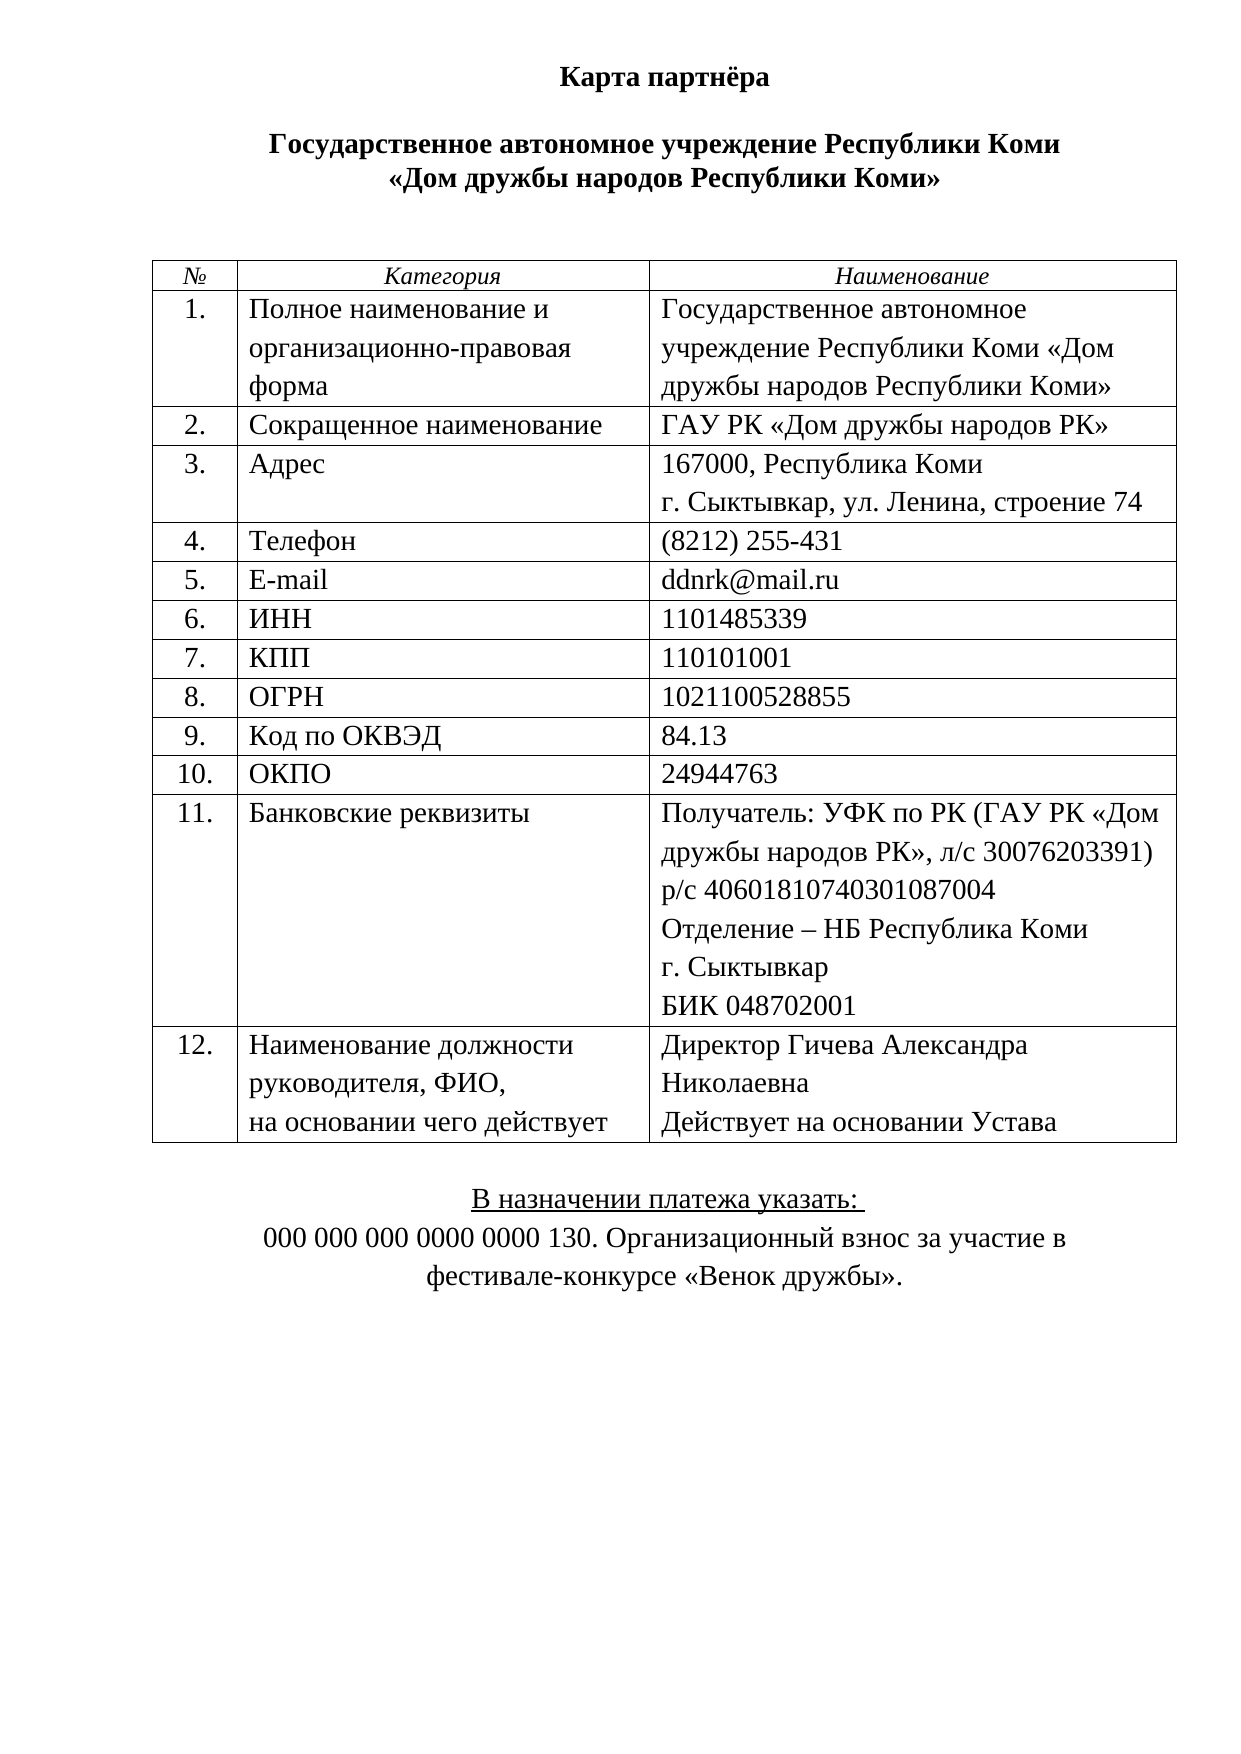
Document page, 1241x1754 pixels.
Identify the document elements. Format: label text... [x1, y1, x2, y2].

table_cell 8. [153, 679, 237, 717]
table_cell 12. [153, 1027, 237, 1142]
table_cell 4. [153, 523, 237, 561]
table_cell 5. [153, 562, 237, 600]
table_cell ИНН [238, 601, 649, 639]
table_cell 7. [153, 640, 237, 678]
table_cell 110101001 [650, 640, 1176, 678]
table_cell 9. [153, 718, 237, 755]
table_cell Директор Гичева Александра Николаевна Действует на основании Устава [650, 1027, 1176, 1142]
table_cell ОКПО [238, 756, 649, 794]
table_cell 1021100528855 [650, 679, 1176, 717]
table_cell 24944763 [650, 756, 1176, 794]
table_cell E-mail [238, 562, 649, 600]
text фестивале-конкурсе «Венок дружбы». [148, 1258, 1181, 1292]
text 000 000 000 0000 0000 130. Организационный взнос за участие в [148, 1220, 1181, 1253]
table_cell Сокращенное наименование [238, 407, 649, 445]
table_cell (8212) 255-431 [650, 523, 1176, 561]
table_cell Государственное автономное учреждение Республики Коми «Дом дружбы народов Республики Коми» [650, 291, 1176, 406]
table_header Категория [238, 261, 649, 290]
table_cell Полное наименование и организационно-правовая форма [238, 291, 649, 406]
table_cell 11. [153, 795, 237, 1026]
table_cell Адрес [238, 446, 649, 522]
table_cell ГАУ РК «Дом дружбы народов РК» [650, 407, 1176, 445]
text «Дом дружбы народов Республики Коми» [148, 160, 1181, 193]
text В назначении платежа указать: [148, 1181, 1181, 1215]
table_header Наименование [650, 261, 1176, 290]
table_cell 6. [153, 601, 237, 639]
table_cell ddnrk@mail.ru [650, 562, 1176, 600]
table_cell Получатель: УФК по РК (ГАУ РК «Дом дружбы народов РК», л/с 30076203391) р/с 40601810740301087004 Отделение – НБ Республика Коми г. Сыктывкар БИК 048702001 [650, 795, 1176, 1026]
table_cell 1. [153, 291, 237, 406]
text Государственное автономное учреждение Республики Коми [148, 126, 1181, 160]
table_cell Наименование должности руководителя, ФИО, на основании чего действует [238, 1027, 649, 1142]
table_cell 3. [153, 446, 237, 522]
table_cell Код по ОКВЭД [238, 718, 649, 755]
table_cell 1101485339 [650, 601, 1176, 639]
table_cell ОГРН [238, 679, 649, 717]
table_cell 2. [153, 407, 237, 445]
table_header № [153, 261, 237, 290]
table_cell Банковские реквизиты [238, 795, 649, 1026]
table_cell 167000, Республика Коми г. Сыктывкар, ул. Ленина, строение 74 [650, 446, 1176, 522]
table_cell 10. [153, 756, 237, 794]
table_cell Телефон [238, 523, 649, 561]
table_cell 84.13 [650, 718, 1176, 755]
table_cell КПП [238, 640, 649, 678]
text Карта партнёра [148, 59, 1181, 93]
